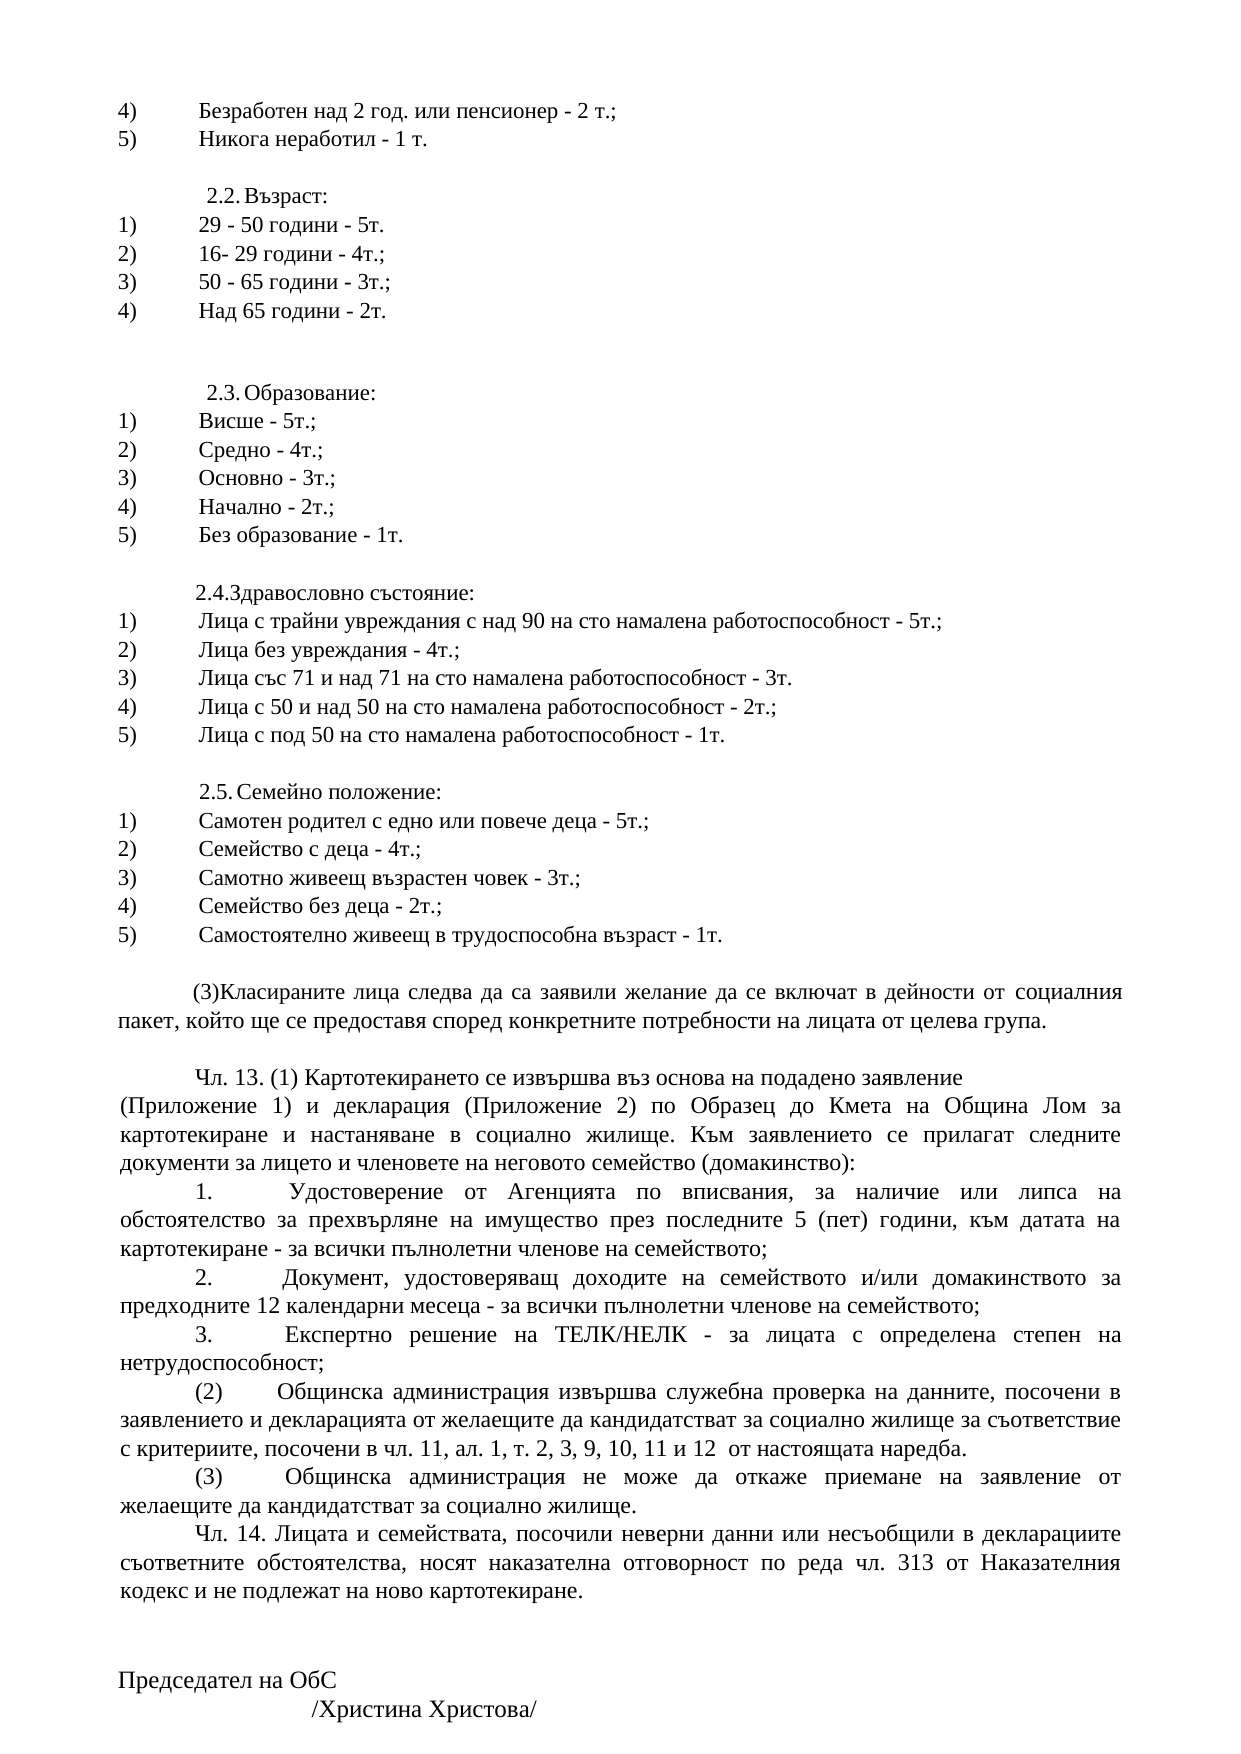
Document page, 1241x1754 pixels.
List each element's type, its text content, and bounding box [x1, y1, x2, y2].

list Никога неработил - 1 т. [118, 124, 1122, 152]
list Възраст: [206, 181, 1122, 209]
text (3)Класираните лица следва да са заявили желание да се включат в дейности от социалния пакет, който ще се предоставя според конкретните потребности на лицата от целева група. [118, 977, 1122, 1034]
text 2.4.Здравословно състояние: [155, 577, 1122, 606]
list Лица с под 50 на сто намалена работоспособност - 1т. [118, 720, 1122, 748]
list Образование: [206, 377, 1122, 406]
list Експертно решение на ТЕЛК/НЕЛК - за лицата с определена степен на нетрудоспособност; [120, 1319, 1122, 1376]
list 16- 29 години - 4т.; [118, 238, 1122, 267]
list 29 - 50 години - 5т. [118, 209, 1122, 238]
list Основно - 3т.; [118, 463, 1122, 491]
list Начално - 2т.; [118, 491, 1122, 520]
list Общинска администрация извършва служебна проверка на данните, посочени в заявлението и декларацията от желаещите да кандидатстват за социално жилище за съответствие с критериите, посочени в чл. 11, ал. 1, т. 2, 3, 9, 10, 11 и 12 от настоящата наредба. [120, 1376, 1122, 1462]
list Висше - 5т.; [118, 406, 1122, 434]
list Над 65 години - 2т. [118, 295, 1122, 324]
list Самотно живеещ възрастен човек - 3т.; [118, 862, 1122, 891]
list Средно - 4т.; [118, 434, 1122, 463]
list Семейство с деца - 4т.; [118, 834, 1122, 862]
list Без образование - 1т. [118, 520, 1122, 548]
list Документ, удостоверяващ доходите на семейството и/или домакинството за предходните 12 календарни месеца - за всички пълнолетни членове на семейството; [120, 1262, 1122, 1319]
text Чл. 14. Лицата и семействата, посочили неверни данни или несъобщили в декларациите съответните обстоятелства, носят наказателна отговорност по реда чл. 313 от Наказателния кодекс и не подлежат на ново картотекиране. [120, 1519, 1122, 1604]
text (Приложение 1) и декларация (Приложение 2) по Образец до Кмета на Община Лом за картотекиране и настаняване в социално жилище. Към заявлението се прилагат следните документи за лицето и членовете на неговото семейство (домакинство): [120, 1091, 1122, 1176]
list Общинска администрация не може да откаже приемане на заявление от желаещите да кандидатстват за социално жилище. [120, 1462, 1122, 1519]
list Лица с трайни увреждания с над 90 на сто намалена работоспособност - 5т.; [118, 606, 1122, 634]
list Самостоятелно живеещ в трудоспособна възраст - 1т. [118, 919, 1122, 948]
list Лица с 50 и над 50 на сто намалена работоспособност - 2т.; [118, 691, 1122, 720]
list Самотен родител с едно или повече деца - 5т.; [118, 805, 1122, 834]
list Удостоверение от Агенцията по вписвания, за наличие или липса на обстоятелство за прехвърляне на имущество през последните 5 (пет) години, към датата на картотекиране - за всички пълнолетни членове на семейството; [120, 1176, 1122, 1262]
list Безработен над 2 год. или пенсионер - 2 т.; [118, 95, 1122, 124]
list Семейство без деца - 2т.; [118, 891, 1122, 919]
list Лица без увреждания - 4т.; [118, 634, 1122, 663]
text Чл. 13. (1) Картотекирането се извършва въз основа на подадено заявление [120, 1062, 1122, 1091]
list 50 - 65 години - 3т.; [118, 267, 1122, 295]
list Лица със 71 и над 71 на сто намалена работоспособност - 3т. [118, 663, 1122, 691]
list Семейно положение: [199, 777, 1122, 805]
